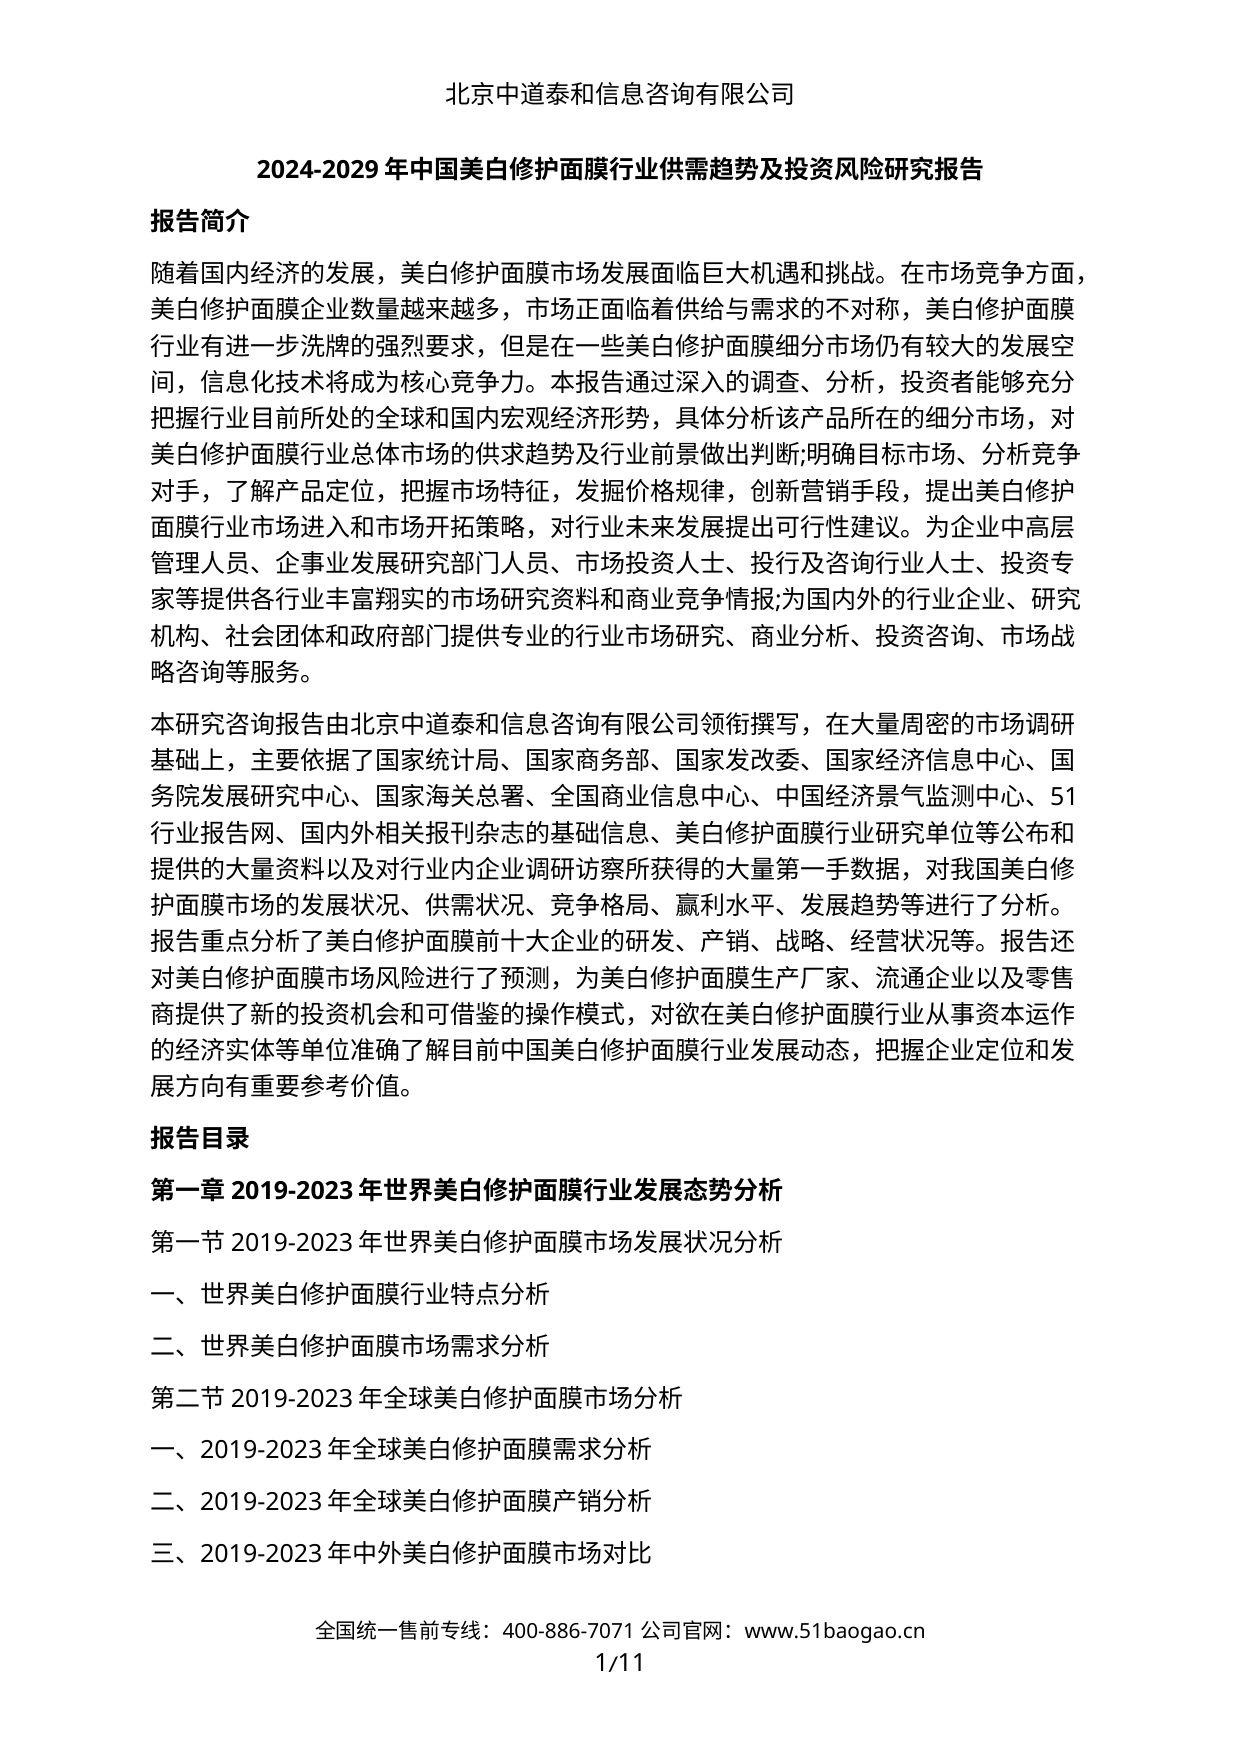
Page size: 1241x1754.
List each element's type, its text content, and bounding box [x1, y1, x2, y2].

text 第二节 2019-2023年全球美白修护面膜市场分析 [150, 1378, 1090, 1414]
text 报告目录 [150, 1119, 1090, 1155]
text 三、2019-2023年中外美白修护面膜市场对比 [150, 1534, 1090, 1570]
text 第一章 2019-2023年世界美白修护面膜行业发展态势分析 [150, 1171, 1090, 1207]
text 二、2019-2023年全球美白修护面膜产销分析 [150, 1482, 1090, 1518]
text 一、世界美白修护面膜行业特点分析 [150, 1274, 1090, 1311]
text 二、世界美白修护面膜市场需求分析 [150, 1326, 1090, 1362]
text 2024-2029年中国美白修护面膜行业供需趋势及投资风险研究报告 [150, 150, 1090, 186]
text 随着国内经济的发展，美白修护面膜市场发展面临巨大机遇和挑战。在市场竞争方面，美白修护面膜企业数量越来越多，市场正面临着供给与需求的不对称，美白修护面膜行业有进一步洗牌的强烈要求，但是在一些美白修护面膜细分市场仍有较大的发展空间，信息化技术将成为核心竞争力。本报告通过深入的调查、分析，投资者能够充分把握行业目前所处的全球和国内宏观经济形势，具体分析该产品所在的细分市场，对美白修护面膜行业总体市场的供求趋势及行业前景做出判断;明确目标市场、分析竞争对手，了解产品定位，把握市场特征，发掘价格规律，创新营销手段，提出美白修护面膜行业市场进入和市场开拓策略，对行业未来发展提出可行性建议。为企业中高层管理人员、企事业发展研究部门人员、市场投资人士、投行及咨询行业人士、投资专家等提供各行业丰富翔实的市场研究资料和商业竞争情报;为国内外的行业企业、研究机构、社会团体和政府部门提供专业的行业市场研究、商业分析、投资咨询、市场战略咨询等服务。 [150, 254, 1090, 689]
text 报告简介 [150, 202, 1090, 238]
text 本研究咨询报告由北京中道泰和信息咨询有限公司领衔撰写，在大量周密的市场调研基础上，主要依据了国家统计局、国家商务部、国家发改委、国家经济信息中心、国务院发展研究中心、国家海关总署、全国商业信息中心、中国经济景气监测中心、51行业报告网、国内外相关报刊杂志的基础信息、美白修护面膜行业研究单位等公布和提供的大量资料以及对行业内企业调研访察所获得的大量第一手数据，对我国美白修护面膜市场的发展状况、供需状况、竞争格局、赢利水平、发展趋势等进行了分析。报告重点分析了美白修护面膜前十大企业的研发、产销、战略、经营状况等。报告还对美白修护面膜市场风险进行了预测，为美白修护面膜生产厂家、流通企业以及零售商提供了新的投资机会和可借鉴的操作模式，对欲在美白修护面膜行业从事资本运作的经济实体等单位准确了解目前中国美白修护面膜行业发展动态，把握企业定位和发展方向有重要参考价值。 [150, 704, 1090, 1103]
text 一、2019-2023年全球美白修护面膜需求分析 [150, 1430, 1090, 1466]
text 第一节 2019-2023年世界美白修护面膜市场发展状况分析 [150, 1222, 1090, 1259]
